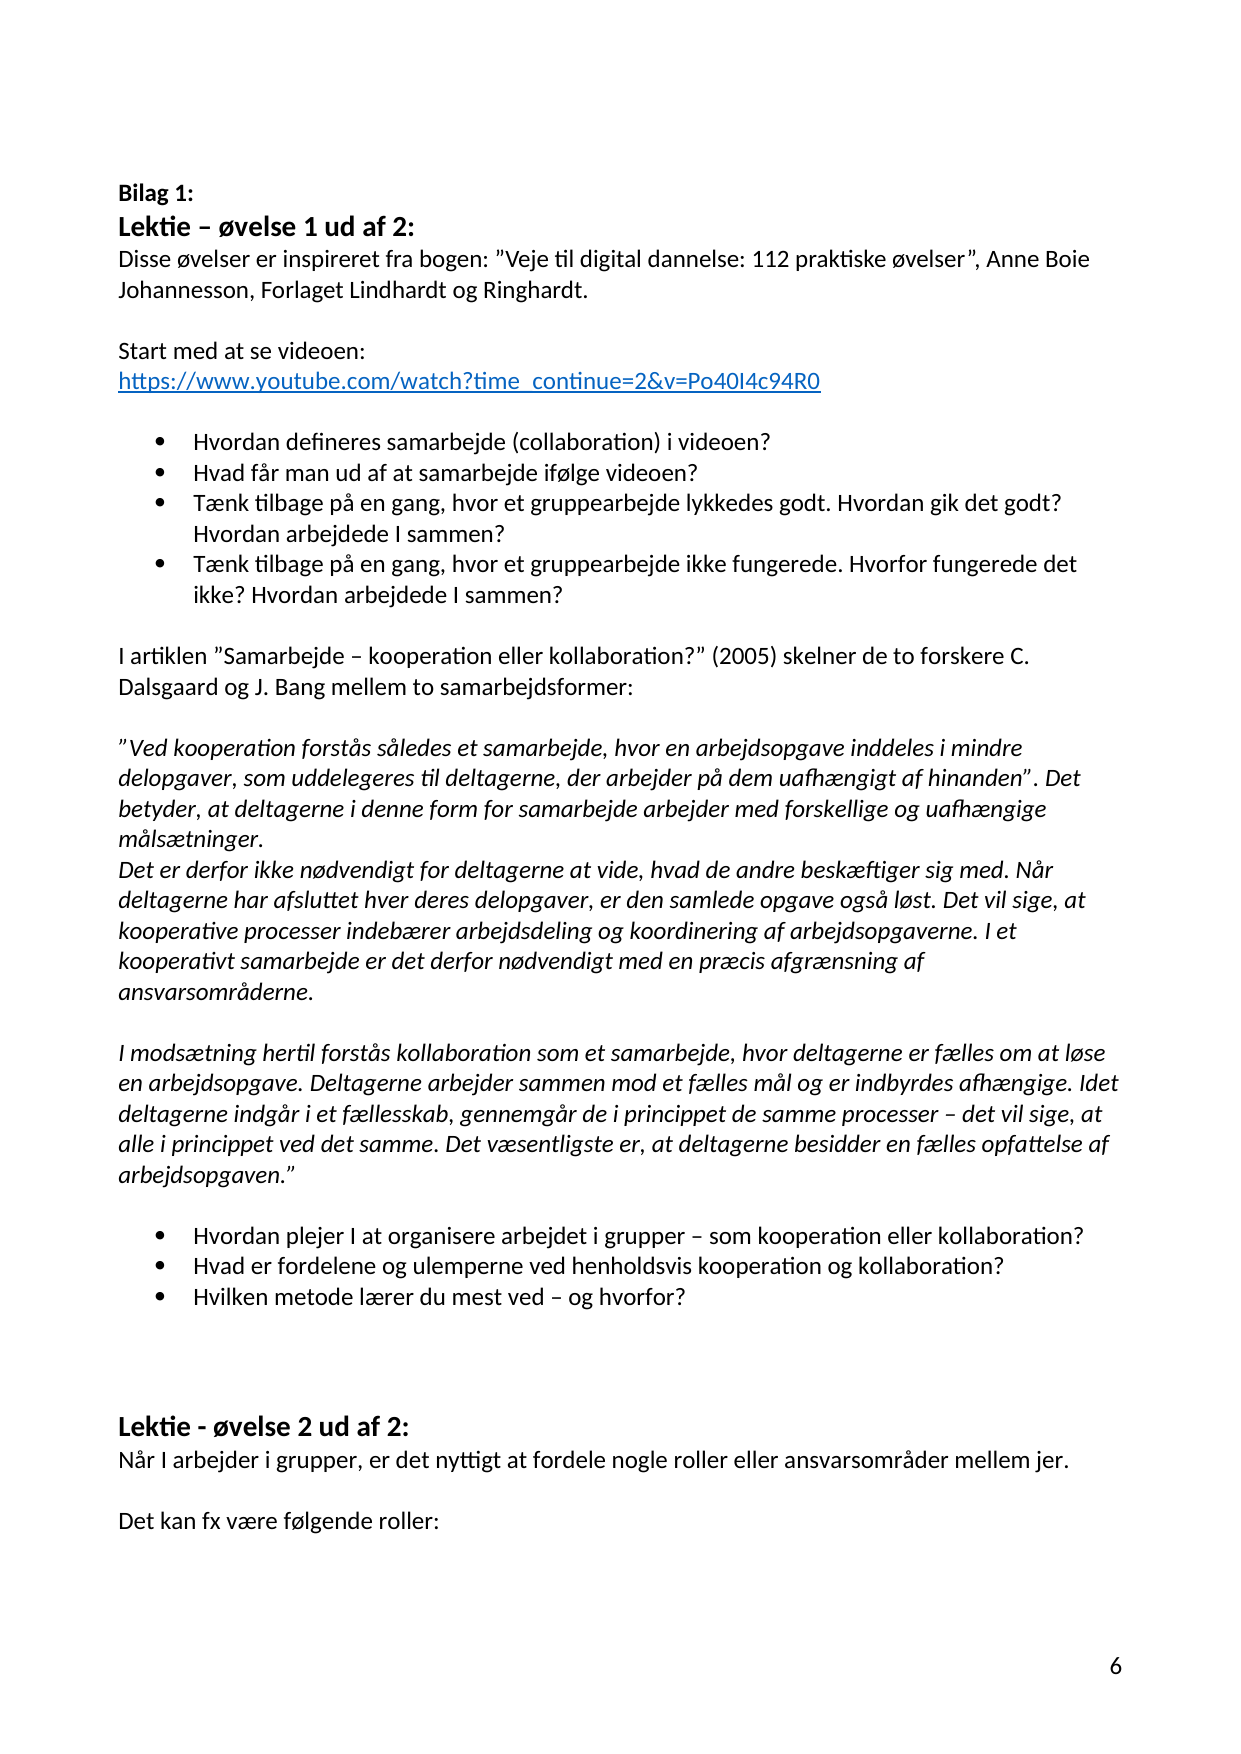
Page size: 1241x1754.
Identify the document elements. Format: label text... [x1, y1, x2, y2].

text Når I arbejder i grupper, er det nyttigt at fordele nogle roller eller ansvarsområder mellem jer. [118, 1444, 1122, 1474]
list Hvilken metode lærer du mest ved – og hvorfor? [156, 1281, 1122, 1312]
list Hvad får man ud af at samarbejde ifølge videoen? [156, 457, 1122, 487]
text I modsætning hertil forstås kollaboration som et samarbejde, hvor deltagerne er fælles om at løse en arbejdsopgave. Deltagerne arbejder sammen mod et fælles mål og er indbyrdes afhængige. Idet deltagerne indgår i et fællesskab, gennemgår de i princippet de samme processer – det vil sige, at alle i princippet ved det samme. Det væsentligste er, at deltagerne besidder en fælles opfattelse af arbejdsopgaven.” [118, 1037, 1122, 1189]
list Hvad er fordelene og ulemperne ved henholdsvis kooperation og kollaboration? [156, 1251, 1122, 1281]
text ”Ved kooperation forstås således et samarbejde, hvor en arbejdsopgave inddeles i mindre delopgaver, som uddelegeres til deltagerne, der arbejder på dem uafhængigt af hinanden”. Det betyder, at deltagerne i denne form for samarbejde arbejder med forskellige og uafhængige målsætninger. [118, 732, 1122, 854]
list Hvordan defineres samarbejde (collaboration) i videoen? [156, 426, 1122, 457]
text Start med at se videoen: [118, 335, 1122, 365]
text https://www.youtube.com/watch?time_continue=2&v=Po40I4c94R0 [118, 365, 1122, 396]
text Disse øvelser er inspireret fra bogen: ”Veje til digital dannelse: 112 praktiske øvelser”, Anne Boie Johannesson, Forlaget Lindhardt og Ringhardt. [118, 243, 1122, 304]
list Hvordan plejer I at organisere arbejdet i grupper – som kooperation eller kollaboration? [156, 1220, 1122, 1251]
list Tænk tilbage på en gang, hvor et gruppearbejde ikke fungerede. Hvorfor fungerede det ikke? Hvordan arbejdede I sammen? [156, 548, 1122, 609]
text Lektie – øvelse 1 ud af 2: [118, 208, 1122, 243]
text Det er derfor ikke nødvendigt for deltagerne at vide, hvad de andre beskæftiger sig med. Når deltagerne har afsluttet hver deres delopgaver, er den samlede opgave også løst. Det vil sige, at kooperative processer indebærer arbejdsdeling og koordinering af arbejdsopgaverne. I et kooperativt samarbejde er det derfor nødvendigt med en præcis afgrænsning af ansvarsområderne. [118, 854, 1122, 1006]
text I artiklen ”Samarbejde – kooperation eller kollaboration?” (2005) skelner de to forskere C. Dalsgaard og J. Bang mellem to samarbejdsformer: [118, 640, 1122, 701]
list Tænk tilbage på en gang, hvor et gruppearbejde lykkedes godt. Hvordan gik det godt? Hvordan arbejdede I sammen? [156, 487, 1122, 548]
text Det kan fx være følgende roller: [118, 1505, 1122, 1535]
text Lektie - øvelse 2 ud af 2: [118, 1408, 1122, 1444]
text Bilag 1: [118, 177, 1122, 208]
